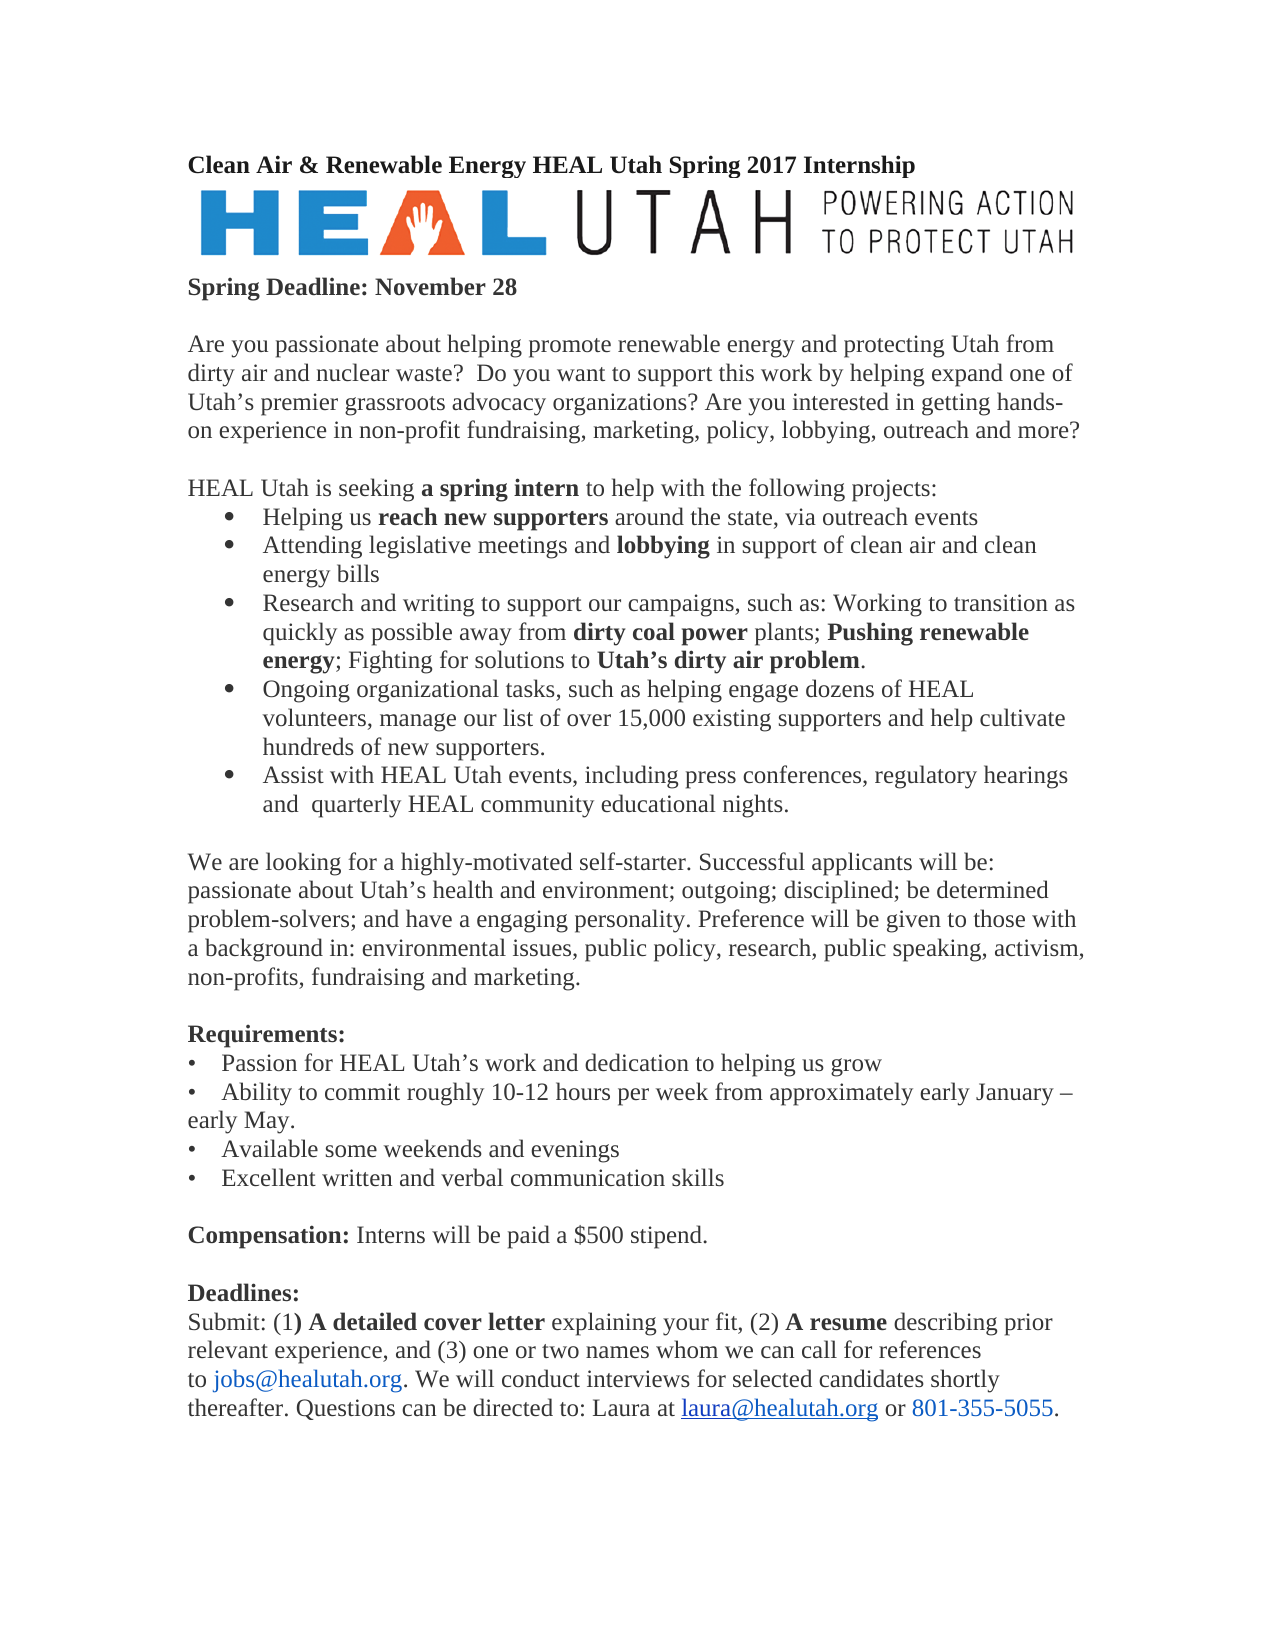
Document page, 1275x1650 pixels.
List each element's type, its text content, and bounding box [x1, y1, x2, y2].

text Requirements: [187, 1019, 1087, 1048]
list Assist with HEAL Utah events, including press conferences, regulatory hearings and quarterly HEAL community educational nights. [225, 761, 1087, 818]
text • Available some weekends and evenings [187, 1134, 1087, 1163]
list Attending legislative meetings and lobbying in support of clean air and clean energy bills [225, 531, 1087, 588]
text • Excellent written and verbal communication skills [187, 1163, 1087, 1192]
text HEAL Utah is seeking a spring intern to help with the following projects: [187, 473, 1087, 502]
text Spring Deadline: November 28 [187, 272, 1087, 301]
text We are looking for a highly-motivated self-starter. Successful applicants will be: passionate about Utah’s health and environment; outgoing; disciplined; be determined problem-solvers; and have a engaging personality. Preference will be given to those with a background in: environmental issues, public policy, research, public speaking, activism, non-profits, fundraising and marketing. [187, 847, 1087, 991]
text • Ability to commit roughly 10-12 hours per week from approximately early January – early May. [187, 1077, 1087, 1134]
list Helping us reach new supporters around the state, via outreach events [225, 502, 1087, 531]
text • Passion for HEAL Utah’s work and dedication to helping us grow [187, 1048, 1087, 1077]
picture [187, 178, 1088, 272]
text Compensation: Interns will be paid a $500 stipend. [187, 1221, 1087, 1249]
list Research and writing to support our campaigns, such as: Working to transition as quickly as possible away from dirty coal power plants; Pushing renewable energy; Fighting for solutions to Utah’s dirty air problem. [225, 588, 1087, 674]
text Submit: (1) A detailed cover letter explaining your fit, (2) A resume describing prior relevant experience, and (3) one or two names whom we can call for references to jobs@healutah.org. We will conduct interviews for selected candidates shortly thereafter. Questions can be directed to: Laura at laura@healutah.org or 801-355-5055. [187, 1307, 1087, 1422]
list Ongoing organizational tasks, such as helping engage dozens of HEAL volunteers, manage our list of over 15,000 existing supporters and help cultivate hundreds of new supporters. [225, 674, 1087, 761]
text Clean Air & Renewable Energy HEAL Utah Spring 2017 Internship [187, 150, 1087, 178]
text Are you passionate about helping promote renewable energy and protecting Utah from dirty air and nuclear waste? Do you want to support this work by helping expand one of Utah’s premier grassroots advocacy organizations? Are you interested in getting hands-on experience in non-profit fundraising, marketing, policy, lobbying, outreach and more? [187, 329, 1087, 444]
text Deadlines: [187, 1278, 1087, 1307]
